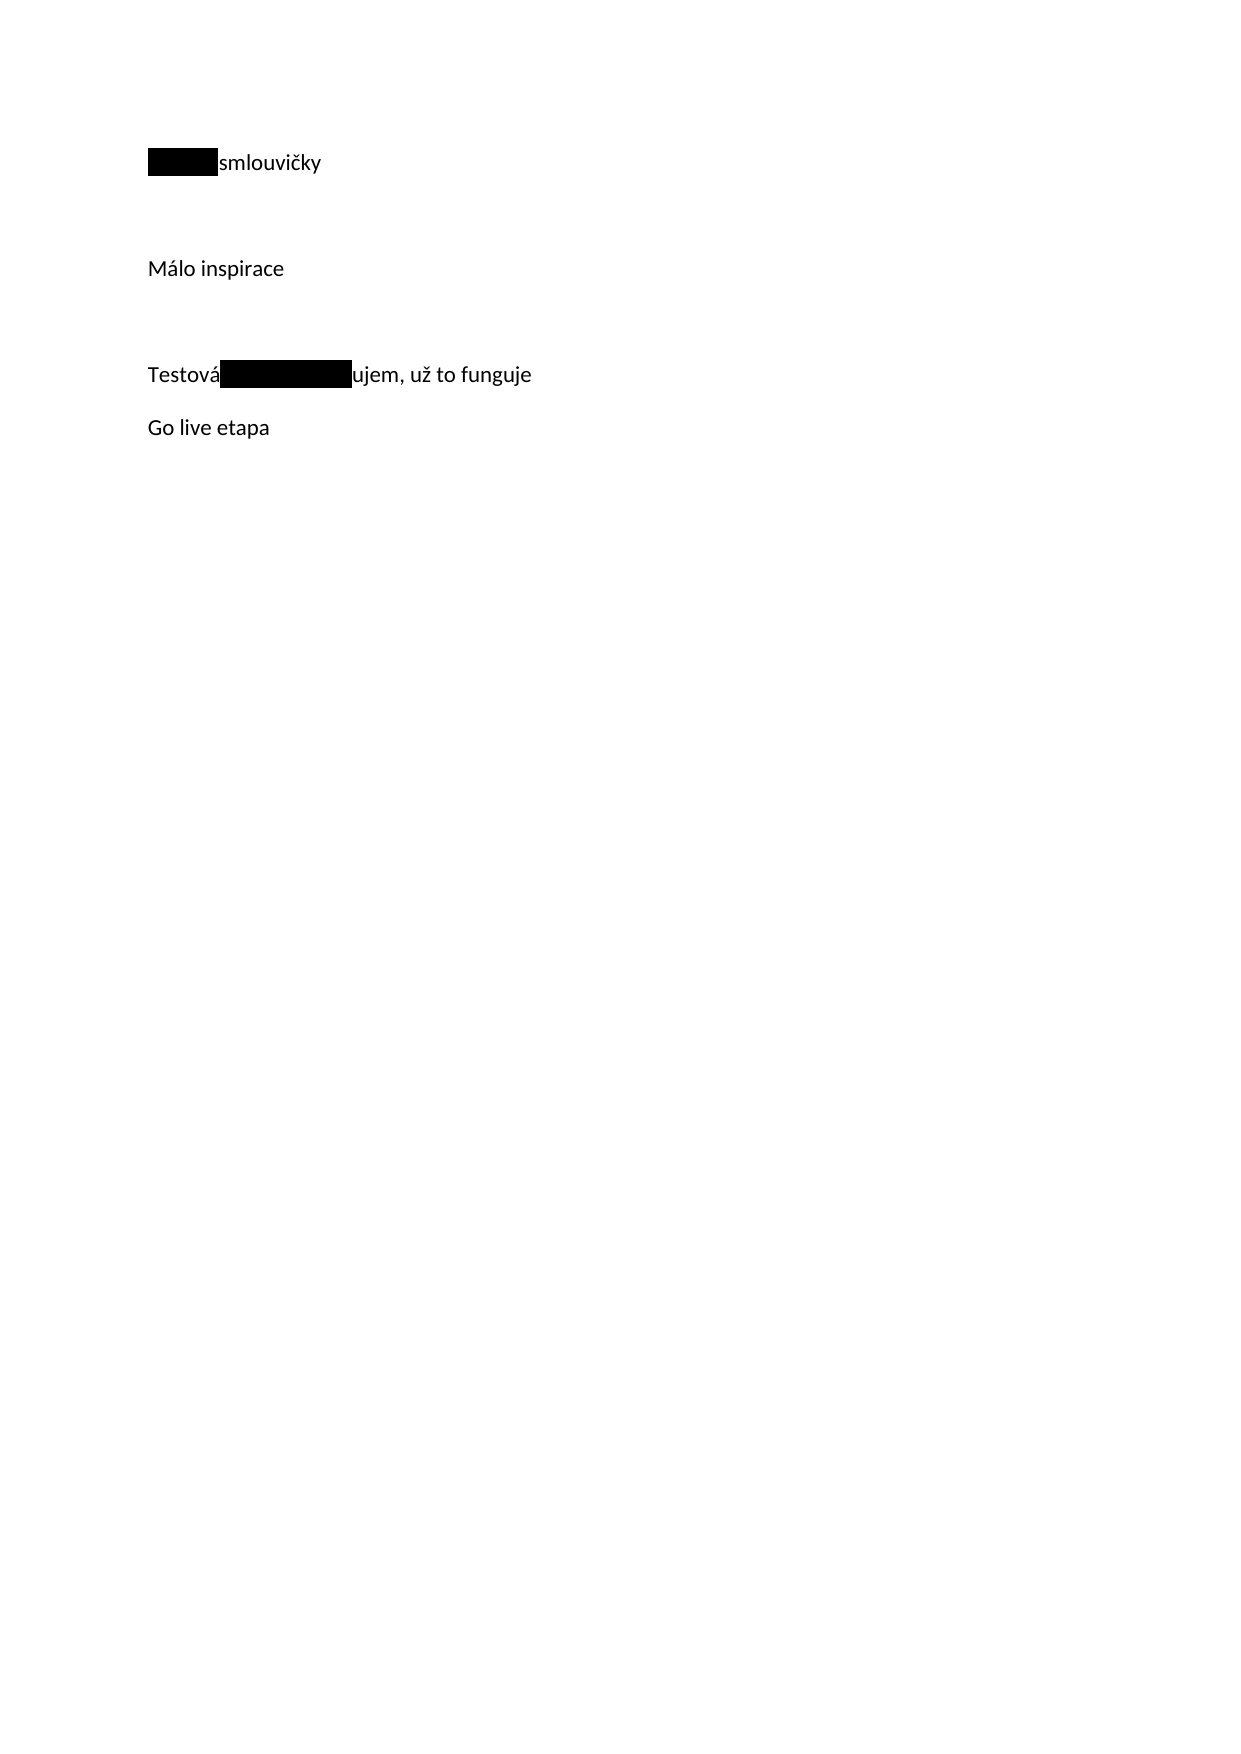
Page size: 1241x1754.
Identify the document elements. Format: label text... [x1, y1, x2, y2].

text Málo inspirace [148, 254, 1093, 282]
text Go live etapa [148, 413, 1093, 441]
text ''''''''''''' smlouvičky [218, 148, 1093, 176]
text Testová''''' ''''''''''' ''''''''ujem, už to funguje [352, 360, 1093, 388]
